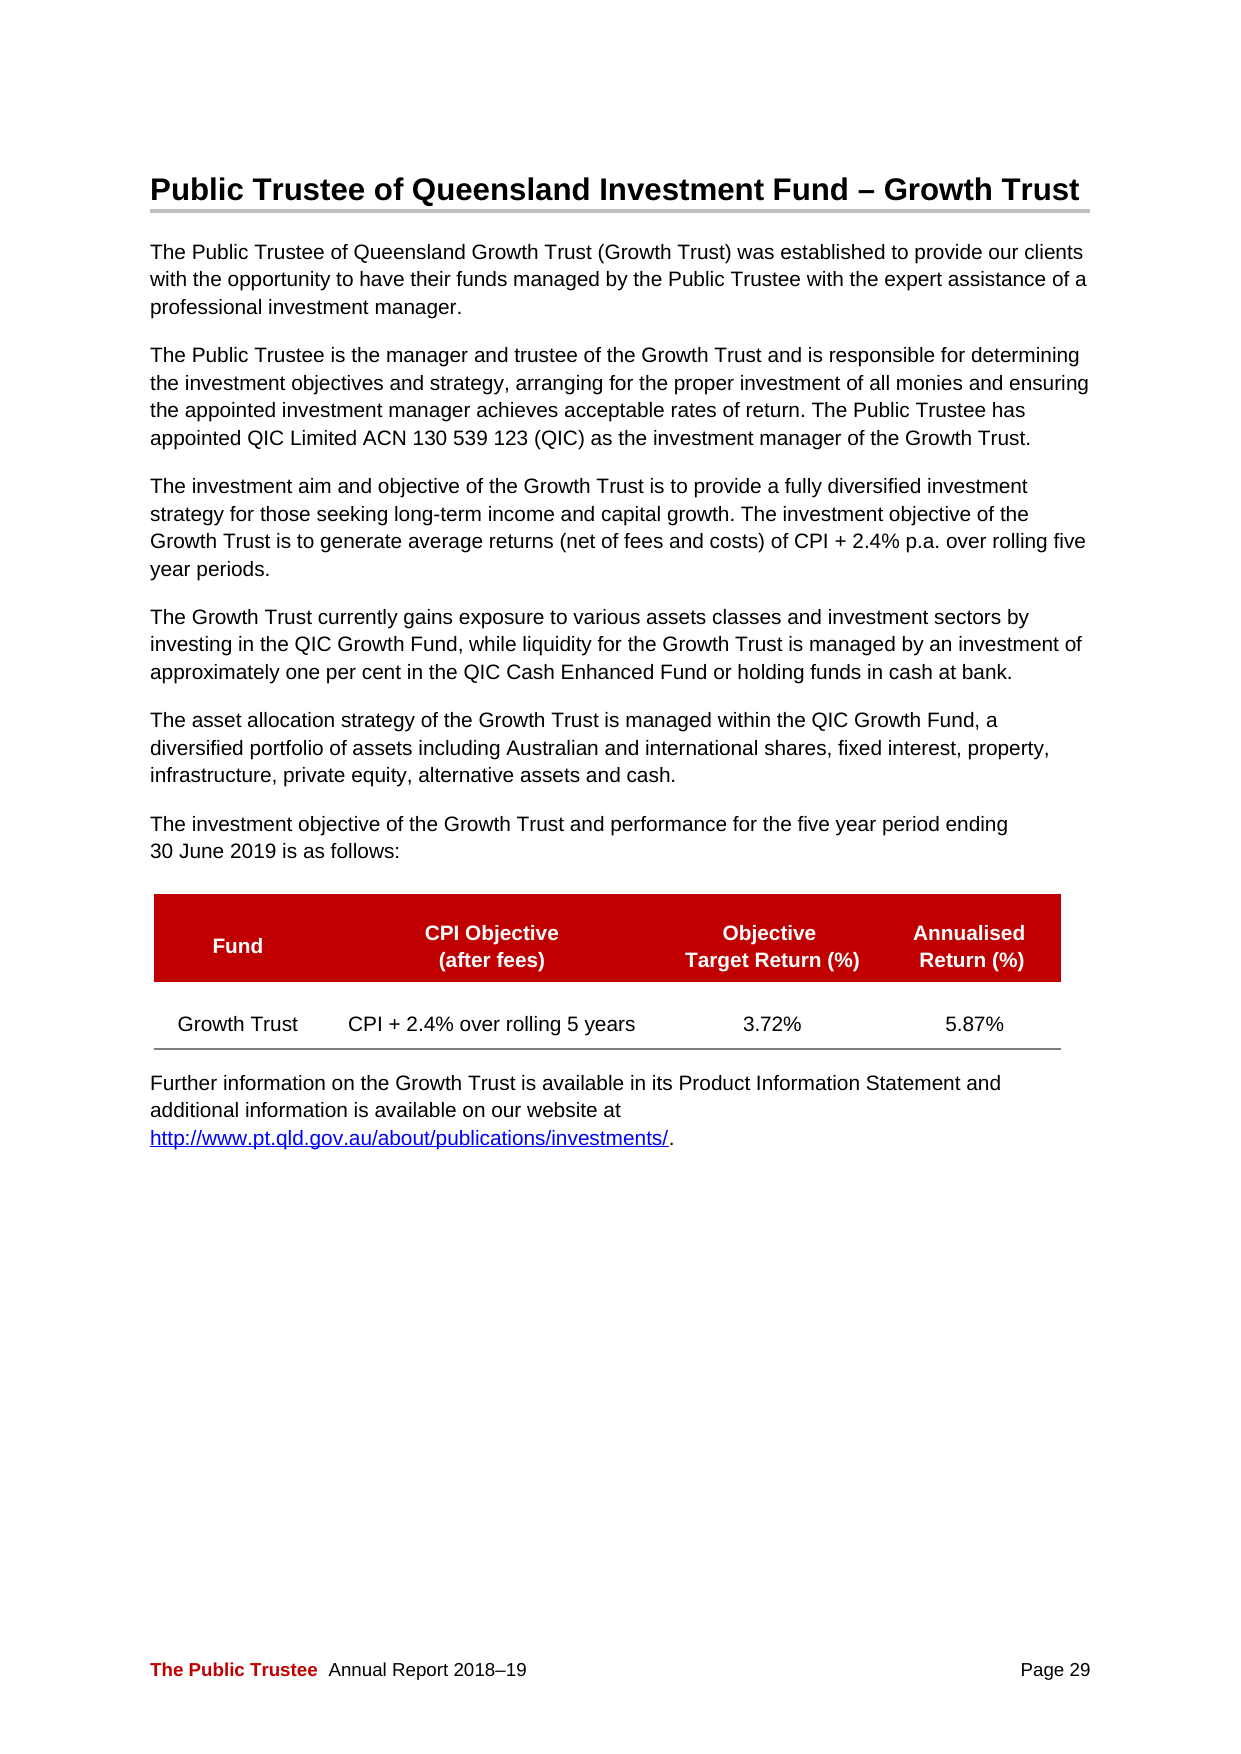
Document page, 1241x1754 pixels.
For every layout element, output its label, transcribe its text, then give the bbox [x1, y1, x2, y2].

table_cell 3.72% [662, 982, 883, 1048]
table_header Fund [154, 894, 322, 982]
text The investment aim and objective of the Growth Trust is to provide a fully diversified investment strategy for those seeking long-term income and capital growth. The investment objective of the Growth Trust is to generate average returns (net of fees and costs) of CPI + 2.4% p.a. over rolling five year periods. [150, 474, 1090, 580]
text The Growth Trust currently gains exposure to various assets classes and investment sectors by investing in the QIC Growth Fund, while liquidity for the Growth Trust is managed by an investment of approximately one per cent in the QIC Cash Enhanced Fund or holding funds in cash at bank. [150, 605, 1090, 684]
subtitle Public Trustee of Queensland Investment Fund – Growth Trust [150, 171, 1090, 209]
table_cell Growth Trust [154, 982, 322, 1048]
table_header CPI Objective (after fees) [322, 894, 662, 982]
table_cell CPI + 2.4% over rolling 5 years [322, 982, 662, 1048]
text The Public Trustee is the manager and trustee of the Growth Trust and is responsible for determining the investment objectives and strategy, arranging for the proper investment of all monies and ensuring the appointed investment manager achieves acceptable rates of return. The Public Trustee has appointed QIC Limited ACN 130 539 123 (QIC) as the investment manager of the Growth Trust. [150, 343, 1090, 449]
text The Public Trustee of Queensland Growth Trust (Growth Trust) was established to provide our clients with the opportunity to have their funds managed by the Public Trustee with the expert assistance of a professional investment manager. [150, 240, 1090, 319]
table_cell 5.87% [883, 982, 1061, 1048]
table_header Objective Target Return (%) [662, 894, 883, 982]
text The asset allocation strategy of the Growth Trust is managed within the QIC Growth Fund, a diversified portfolio of assets including Australian and international shares, fixed interest, property, infrastructure, private equity, alternative assets and cash. [150, 708, 1090, 787]
text Further information on the Growth Trust is available in its Product Information Statement and additional information is available on our website at http://www.pt.qld.gov.au/about/publications/investments/. [150, 1070, 1090, 1149]
table_header Annualised Return (%) [883, 894, 1061, 982]
text The investment objective of the Growth Trust and performance for the five year period ending 30 June 2019 is as follows: [150, 811, 1090, 890]
